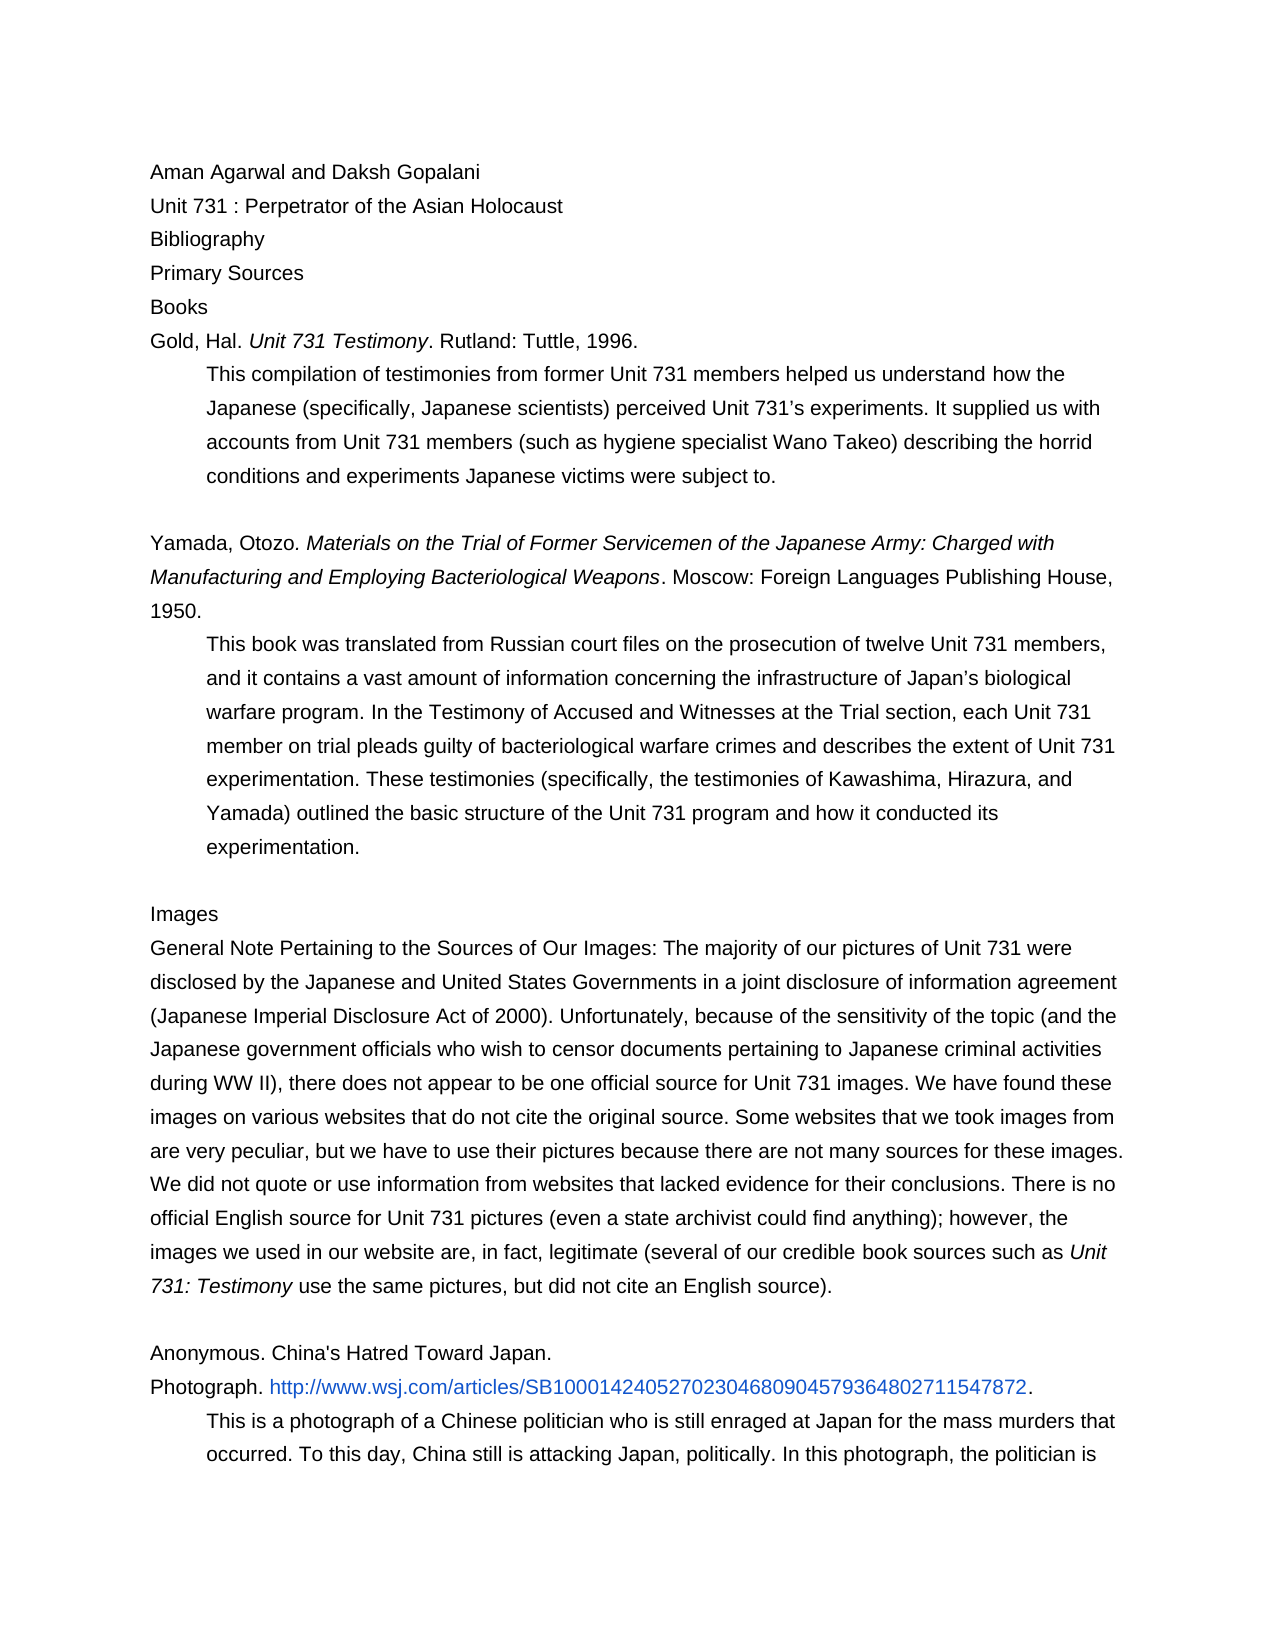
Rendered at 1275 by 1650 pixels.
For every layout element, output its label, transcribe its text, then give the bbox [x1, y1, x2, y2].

text This compilation of testimonies from former Unit 731 members helped us understand how the Japanese (specifically, Japanese scientists) perceived Unit 731’s experiments. It supplied us with accounts from Unit 731 members (such as hygiene specialist Wano Takeo) describing the horrid conditions and experiments Japanese victims were subject to. [206, 352, 1125, 487]
text This book was translated from Russian court files on the prosecution of twelve Unit 731 members, and it contains a vast amount of information concerning the infrastructure of Japan’s biological warfare program. In the Testimony of Accused and Witnesses at the Trial section, each Unit 731 member on trial pleads guilty of bacteriological warfare crimes and describes the extent of Unit 731 experimentation. These testimonies (specifically, the testimonies of Kawashima, Hirazura, and Yamada) outlined the basic structure of the Unit 731 program and how it conducted its experimentation. [206, 622, 1125, 859]
text Yamada, Otozo. Materials on the Trial of Former Servicemen of the Japanese Army: Charged with Manufacturing and Employing Bacteriological Weapons. Moscow: Foreign Languages Publishing House, 1950. [150, 521, 1125, 622]
text Unit 731 : Perpetrator of the Asian Holocaust [150, 184, 1125, 217]
text Bibliography [150, 217, 1125, 251]
text General Note Pertaining to the Sources of Our Images: The majority of our pictures of Unit 731 were disclosed by the Japanese and United States Governments in a joint disclosure of information agreement (Japanese Imperial Disclosure Act of 2000). Unfortunately, because of the sensitivity of the topic (and the Japanese government officials who wish to censor documents pertaining to Japanese criminal activities during WW II), there does not appear to be one official source for Unit 731 images. We have found these images on various websites that do not cite the original source. Some websites that we took images from are very peculiar, but we have to use their pictures because there are not many sources for these images. We did not quote or use information from websites that lacked evidence for their conclusions. There is no official English source for Unit 731 pictures (even a state archivist could find anything); however, the images we used in our website are, in fact, legitimate (several of our credible book sources such as Unit 731: Testimony use the same pictures, but did not cite an English source). [150, 926, 1125, 1297]
text Images [150, 892, 1125, 926]
text Anonymous. China's Hatred Toward Japan. Photograph. http://www.wsj.com/articles/SB10001424052702304680904579364802711547872. [150, 1331, 1125, 1399]
text Books [150, 285, 1125, 319]
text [206, 1399, 1125, 1466]
text ​Gold, Hal. Unit 731 Testimony​. Rutland: Tuttle, 1996. [150, 319, 1125, 352]
text Primary Sources [150, 251, 1125, 285]
text Aman Agarwal and Daksh Gopalani [150, 150, 1125, 184]
